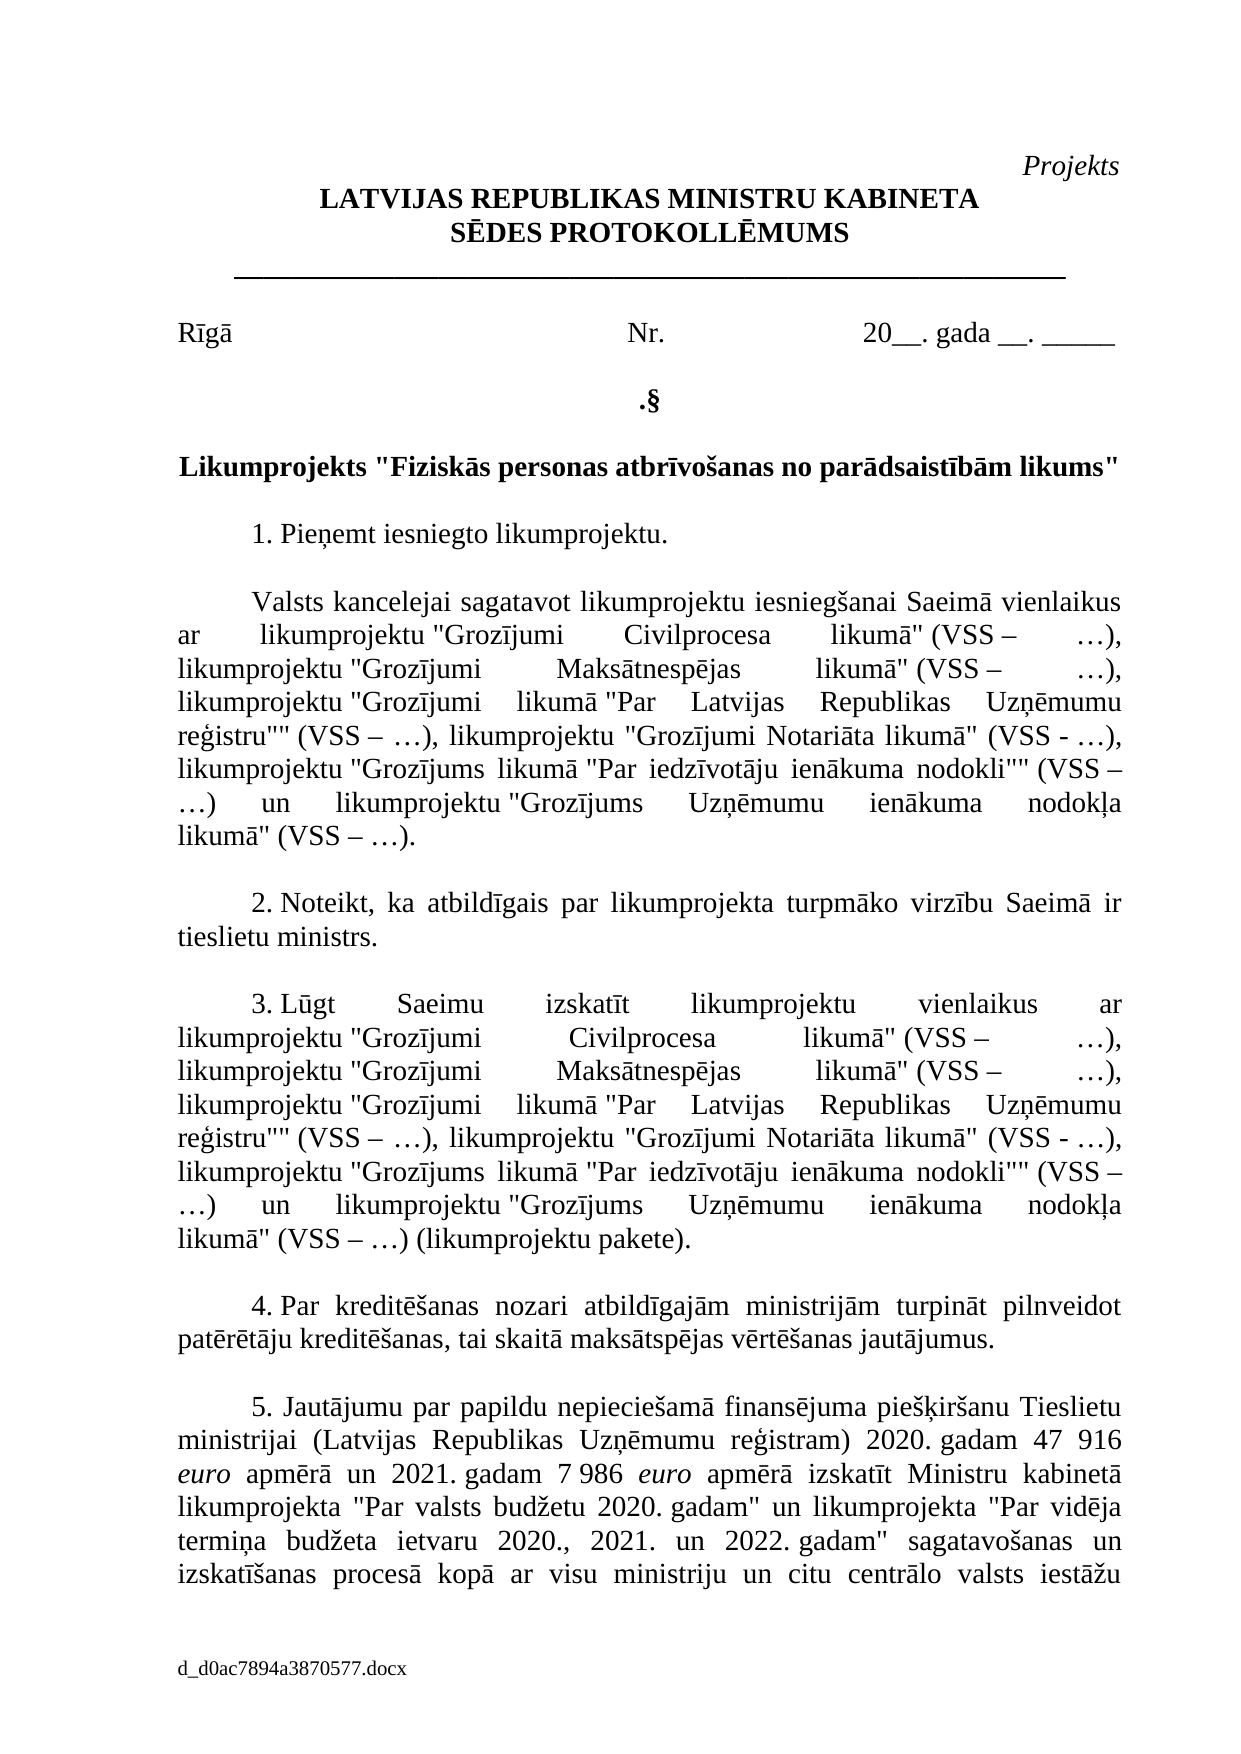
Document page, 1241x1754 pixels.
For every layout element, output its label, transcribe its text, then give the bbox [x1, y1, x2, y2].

text Projekts [177, 148, 1122, 181]
text 4. Par kreditēšanas nozari atbildīgajām ministrijām turpināt pilnveidot patērētāju kreditēšanas, tai skaitā maksātspējas vērtēšanas jautājumus. [177, 1288, 1122, 1355]
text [177, 1389, 1122, 1590]
text Rīgā Nr. 20__. gada __. _____ [177, 315, 1122, 349]
text 2. Noteikt, ka atbildīgais par likumprojekta turpmāko virzību Saeimā ir tieslietu ministrs. [177, 886, 1122, 953]
text SĒDES PROTOKOLLĒMUMS [177, 215, 1122, 248]
text 1. Pieņemt iesniegto likumprojektu. [177, 517, 1122, 550]
text 3. Lūgt Saeimu izskatīt likumprojektu vienlaikus ar likumprojektu "Grozījumi Civilprocesa likumā" (VSS – …), likumprojektu "Grozījumi Maksātnespējas likumā" (VSS – …), likumprojektu "Grozījumi likumā "Par Latvijas Republikas Uzņēmumu reģistru"" (VSS – …), likumprojektu "Grozījumi Notariāta likumā" (VSS - …), likumprojektu "Grozījums likumā "Par iedzīvotāju ienākuma nodokli"" (VSS – …) un likumprojektu "Grozījums Uzņēmumu ienākuma nodokļa likumā" (VSS – …) (likumprojektu pakete). [177, 986, 1122, 1254]
text .§ [177, 382, 1122, 416]
text Valsts kancelejai sagatavot likumprojektu iesniegšanai Saeimā vienlaikus ar likumprojektu "Grozījumi Civilprocesa likumā" (VSS – …), likumprojektu "Grozījumi Maksātnespējas likumā" (VSS – …), likumprojektu "Grozījumi likumā "Par Latvijas Republikas Uzņēmumu reģistru"" (VSS – …), likumprojektu "Grozījumi Notariāta likumā" (VSS - …), likumprojektu "Grozījums likumā "Par iedzīvotāju ienākuma nodokli"" (VSS – …) un likumprojektu "Grozījums Uzņēmumu ienākuma nodokļa likumā" (VSS – …). [177, 584, 1122, 852]
text _________________________________________________________ [177, 248, 1122, 282]
text Likumprojekts "Fiziskās personas atbrīvošanas no parādsaistībām likums" [177, 449, 1122, 483]
text LATVIJAS REPUBLIKAS MINISTRU KABINETA [177, 181, 1122, 215]
